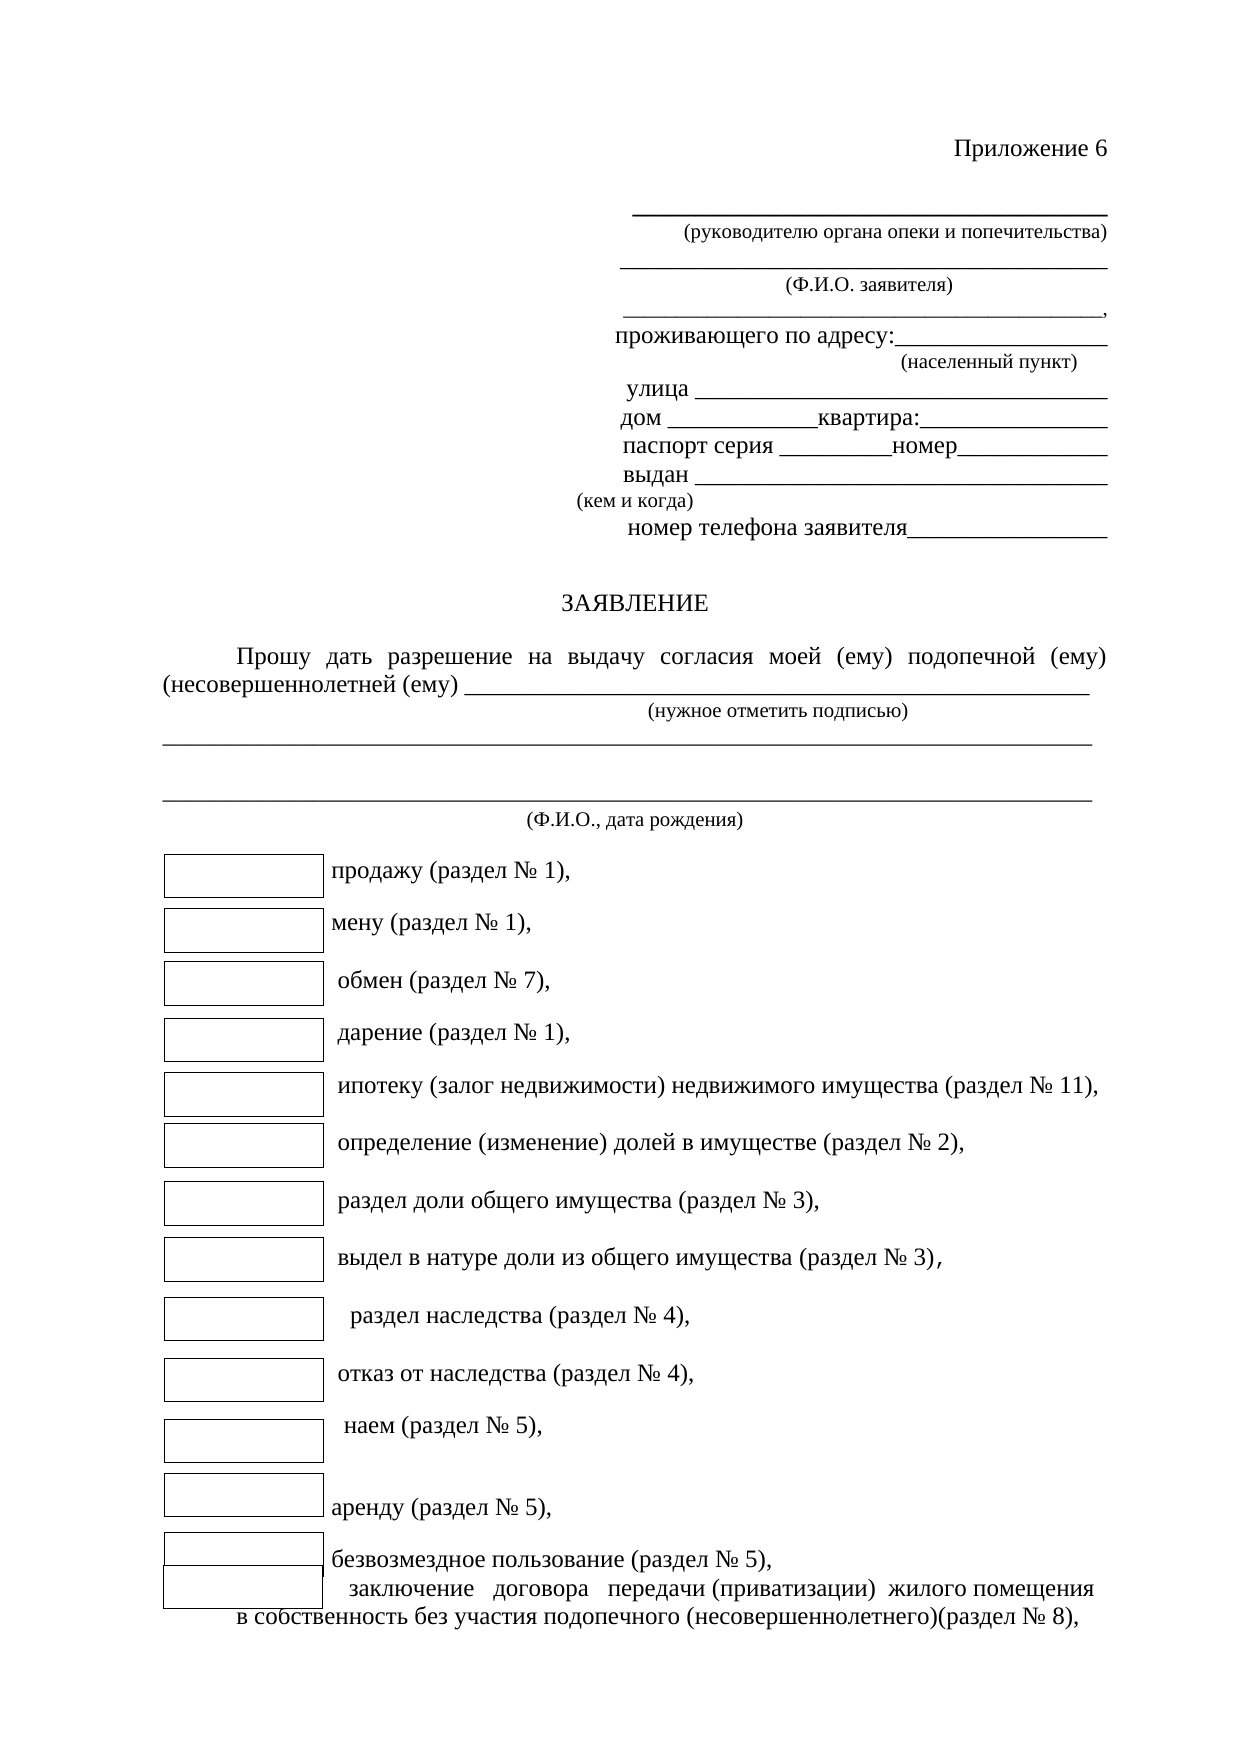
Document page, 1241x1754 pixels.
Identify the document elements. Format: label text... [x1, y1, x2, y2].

text номер телефона заявителя________________ [162, 512, 1107, 541]
text (Ф.И.О., дата рождения) [162, 807, 1107, 831]
text Приложение 6 [162, 133, 1107, 162]
text проживающего по адресу:_________________ [162, 320, 1107, 349]
text наем (раздел № 5), [162, 1410, 1107, 1439]
text заключение договора передачи (приватизации) жилого помещения в собственность без участия подопечного (несовершеннолетнего)(раздел № 8), [236, 1573, 1107, 1630]
text аренду (раздел № 5), [162, 1492, 1107, 1520]
text паспорт серия _________номер____________ [162, 430, 1107, 459]
text выдан _________________________________ [162, 459, 1107, 488]
text ______________________________________________________________ [162, 779, 1107, 807]
text ______________________________________________________________ [162, 722, 1107, 751]
text мену (раздел № 1), [162, 907, 1107, 936]
text дарение (раздел № 1), [324, 1017, 1107, 1046]
text безвозмездное пользование (раздел № 5), [324, 1544, 1107, 1573]
text (Ф.И.О. заявителя) [162, 272, 1107, 296]
text ______________________________________________, [162, 296, 1107, 320]
text дом ____________квартира:_______________ [162, 402, 1107, 430]
text продажу (раздел № 1), [324, 855, 1107, 884]
text ипотеку (залог недвижимости) недвижимого имущества (раздел № 11), [162, 1070, 1107, 1098]
text обмен (раздел № 7), [324, 965, 1107, 994]
text (нужное отметить подписью) [162, 698, 1107, 722]
text (кем и когда) [162, 488, 1107, 512]
text отказ от наследства (раздел № 4), [324, 1358, 1107, 1387]
text (руководителю органа опеки и попечительства) [162, 219, 1107, 243]
text улица _________________________________ [162, 373, 1107, 402]
text определение (изменение) долей в имуществе (раздел № 2), [324, 1127, 1107, 1156]
text ЗАЯВЛЕНИЕ [162, 588, 1107, 617]
text выдел в натуре доли из общего имущества (раздел № 3), [324, 1242, 1107, 1272]
text Прошу дать разрешение на выдачу согласия моей (ему) подопечной (ему) (несовершеннолетней (ему) __________________________________________________ [162, 641, 1107, 698]
text ______________________________________ [162, 190, 1107, 219]
text _______________________________________ [162, 243, 1107, 272]
text раздел доли общего имущества (раздел № 3), [324, 1185, 1107, 1213]
text (населенный пункт) [162, 349, 1107, 373]
text раздел наследства (раздел № 4), [324, 1301, 1107, 1329]
